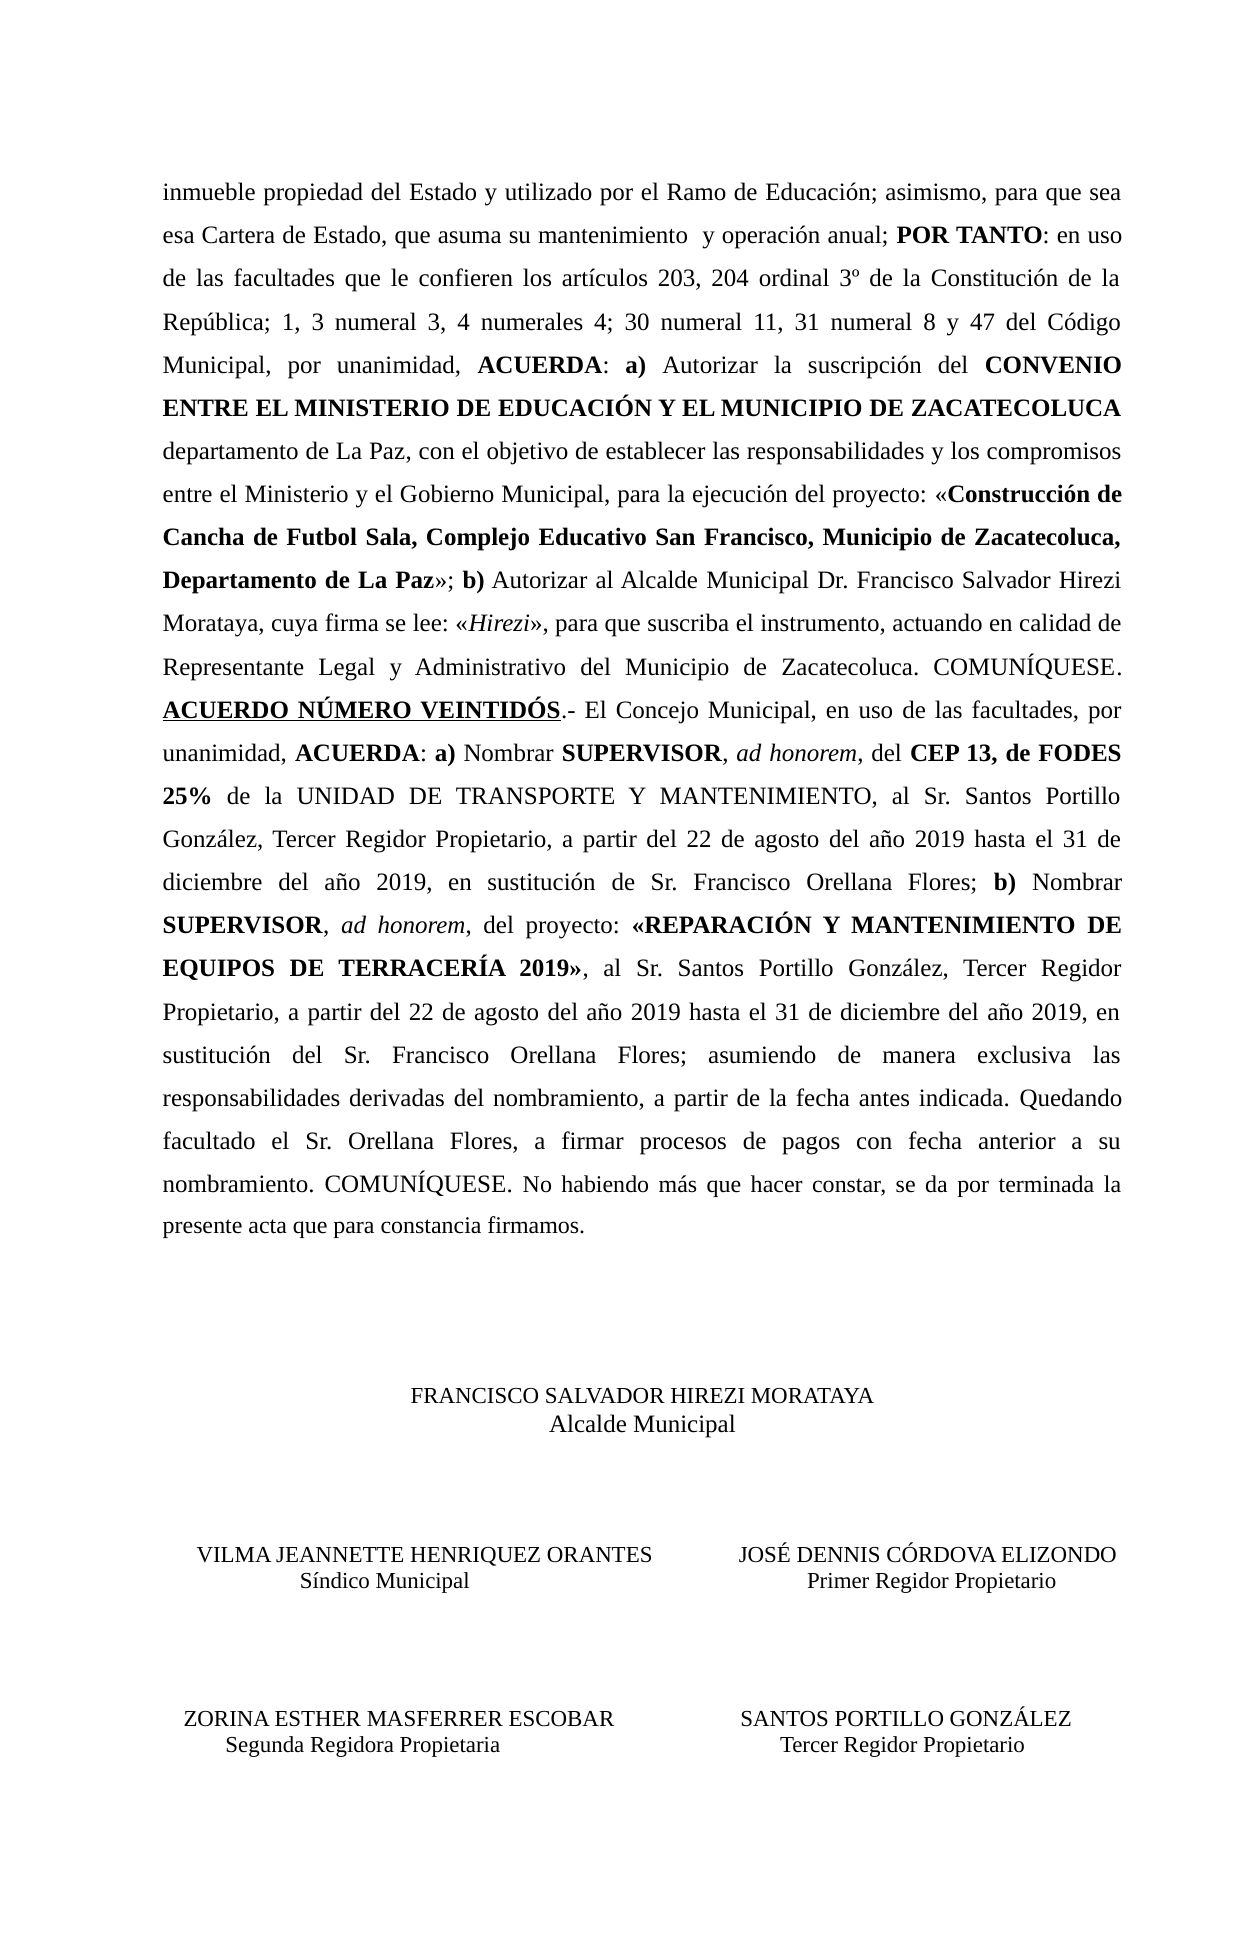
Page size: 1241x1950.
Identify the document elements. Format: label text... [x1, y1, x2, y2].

text ZORINA ESTHER MASFERRER ESCOBAR SANTOS PORTILLO GONZÁLEZ [162, 1705, 1122, 1731]
text VILMA JEANNETTE HENRIQUEZ ORANTES JOSÉ DENNIS CÓRDOVA ELIZONDO [162, 1541, 1122, 1567]
text FRANCISCO SALVADOR HIREZI MORATAYA [162, 1382, 1122, 1409]
text Alcalde Municipal [162, 1409, 1122, 1437]
text Síndico Municipal Primer Regidor Propietario [162, 1567, 1122, 1594]
text Segunda Regidora Propietaria Tercer Regidor Propietario [162, 1731, 1122, 1758]
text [162, 177, 1122, 1239]
